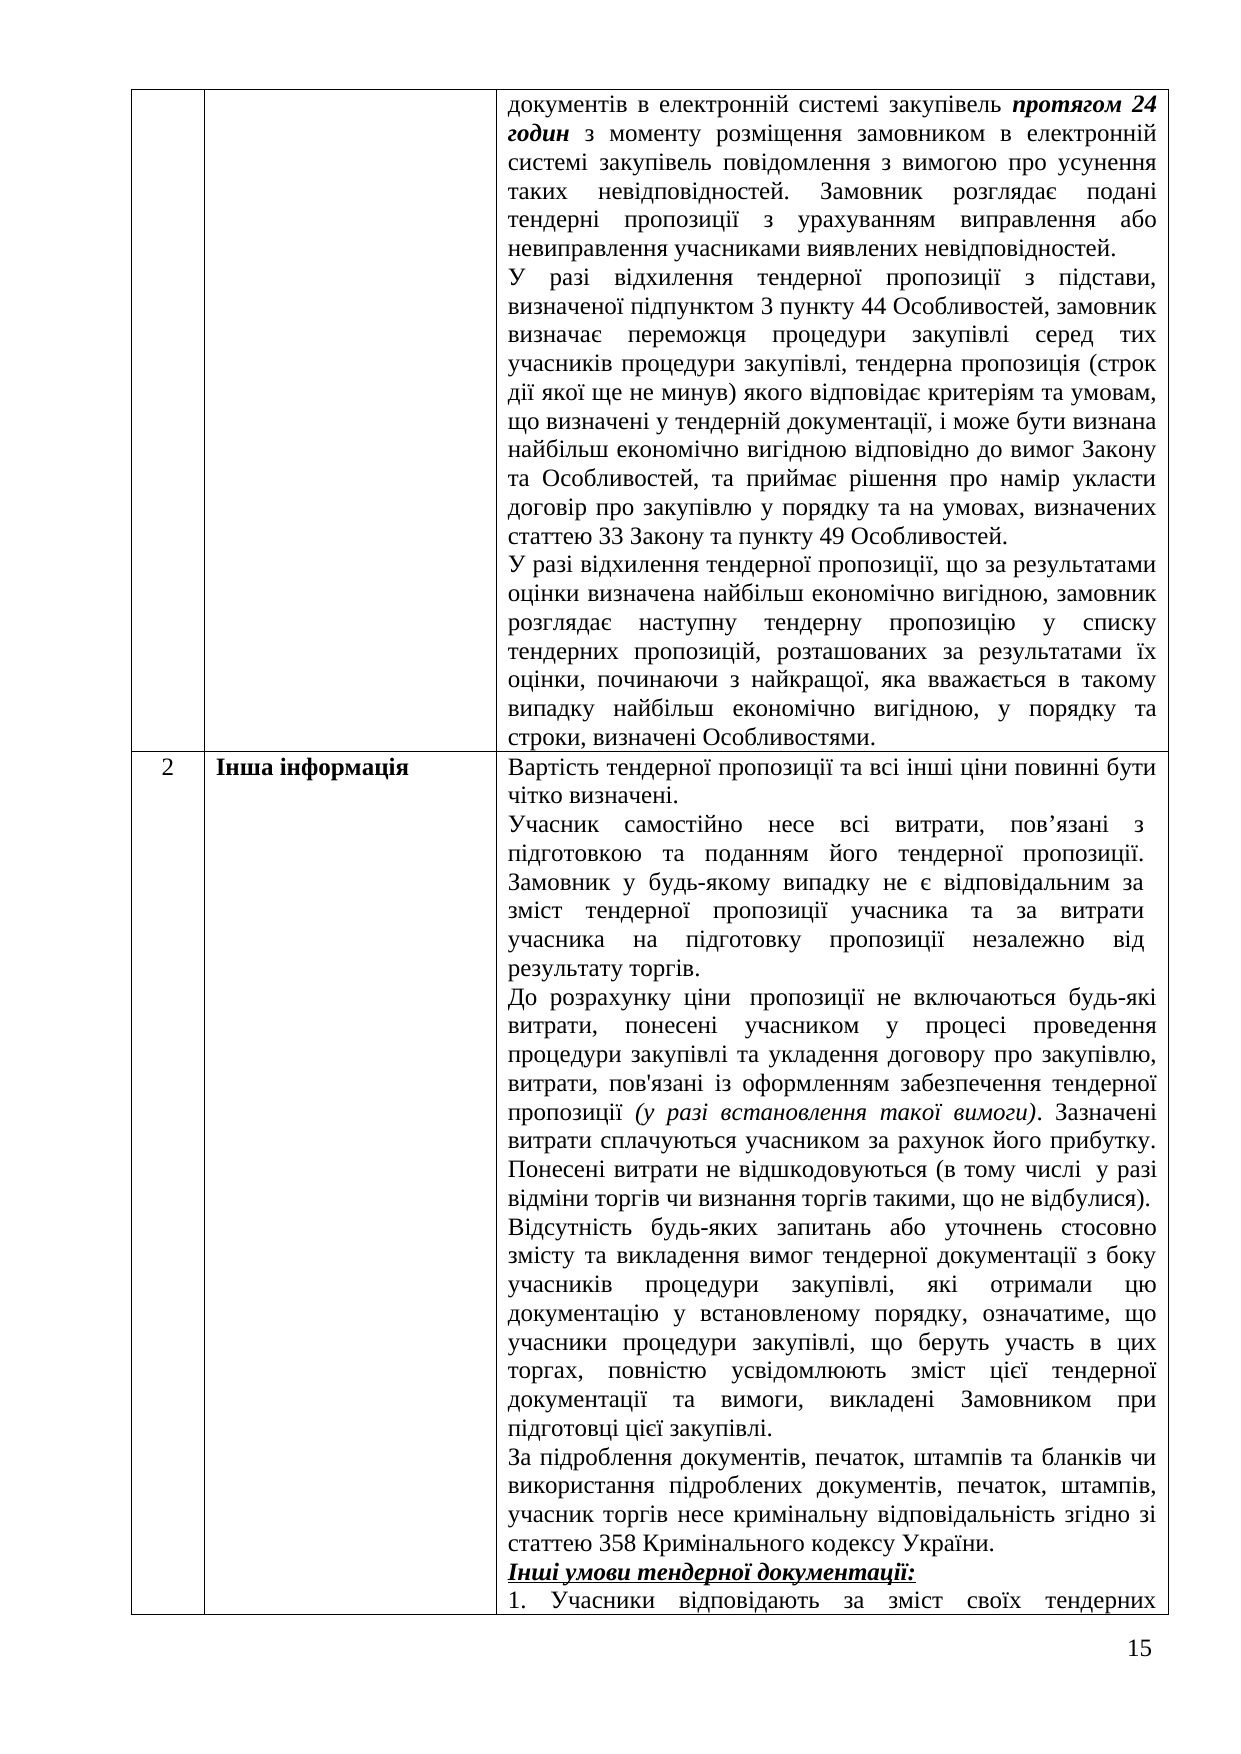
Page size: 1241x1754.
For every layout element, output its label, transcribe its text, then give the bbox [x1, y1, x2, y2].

table_cell Інша інформація [205, 752, 496, 1614]
table_cell 1 [132, 90, 204, 751]
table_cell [497, 752, 1168, 1614]
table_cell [205, 90, 496, 751]
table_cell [497, 90, 1168, 751]
table_cell 2 [132, 752, 204, 1614]
